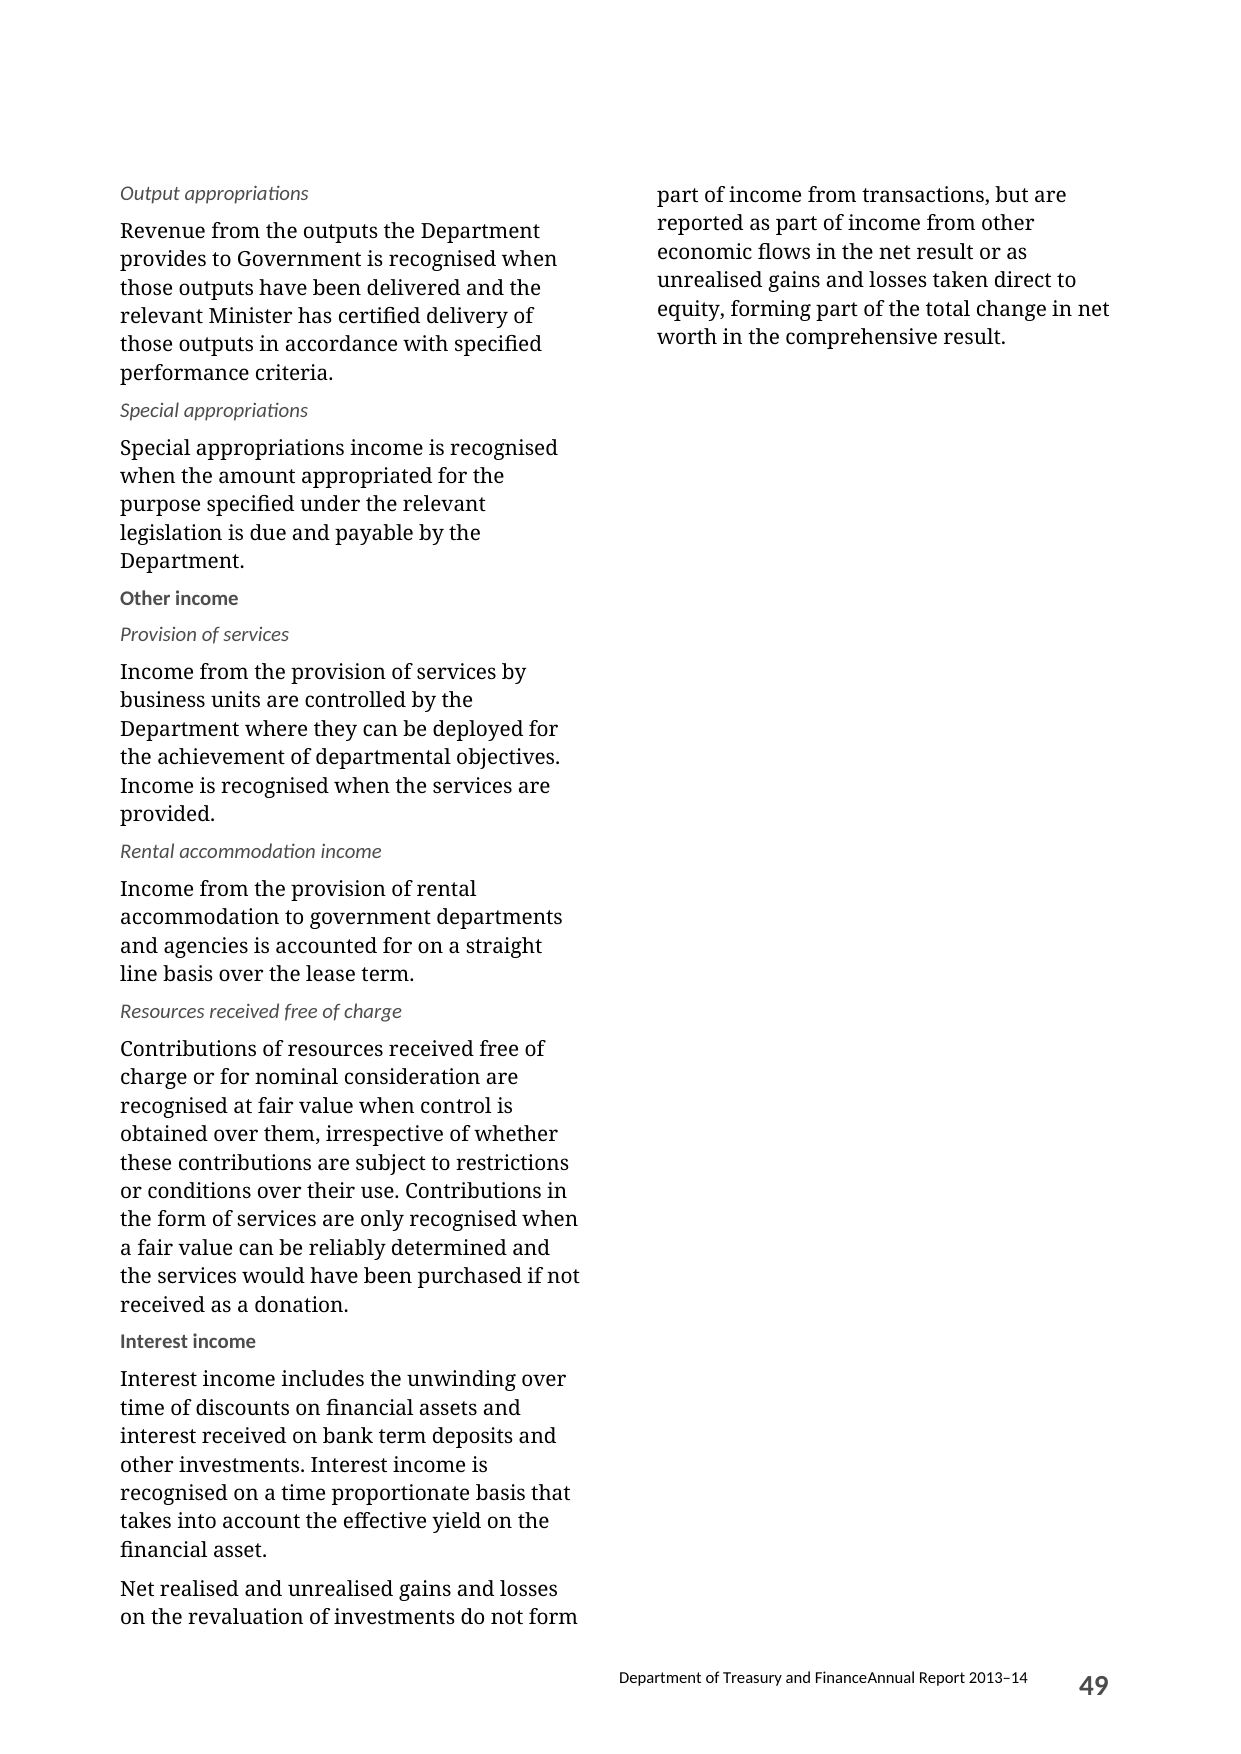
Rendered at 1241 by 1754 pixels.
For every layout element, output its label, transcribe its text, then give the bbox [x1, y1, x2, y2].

text Revenue from the outputs the Department provides to Government is recognised when those outputs have been delivered and the relevant Minister has certified delivery of those outputs in accordance with specified performance criteria. [120, 216, 583, 386]
subtitle Provision of services [120, 621, 583, 647]
subtitle Resources received free of charge [120, 998, 583, 1023]
subtitle Rental accommodation income [120, 838, 583, 863]
text Income from the provision of rental accommodation to government departments and agencies is accounted for on a straight line basis over the lease term. [120, 874, 583, 988]
subtitle Output appropriations [120, 180, 583, 205]
text Income from the provision of services by business units are controlled by the Department where they can be deployed for the achievement of departmental objectives. Income is recognised when the services are provided. [120, 657, 583, 828]
text Net realised and unrealised gains and losses on the revaluation of investments do not form part of income from transactions, but are reported as part of income from other economic flows in the net result or as unrealised gains and losses taken direct to equity, forming part of the total change in net worth in the comprehensive result. [657, 180, 1120, 351]
subtitle Special appropriations [120, 397, 583, 422]
text Special appropriations income is recognised when the amount appropriated for the purpose specified under the relevant legislation is due and payable by the Department. [120, 433, 583, 575]
subtitle Interest income [120, 1329, 583, 1354]
text Net realised and unrealised gains and losses on the revaluation of investments do not form part of income from transactions, but are reported as part of income from other economic flows in the net result or as unrealised gains and losses taken direct to equity, forming part of the total change in net worth in the comprehensive result. [120, 1574, 583, 1631]
text Contributions of resources received free of charge or for nominal consideration are recognised at fair value when control is obtained over them, irrespective of whether these contributions are subject to restrictions or conditions over their use. Contributions in the form of services are only recognised when a fair value can be reliably determined and the services would have been purchased if not received as a donation. [120, 1034, 583, 1318]
subtitle Other income [120, 585, 583, 611]
text Interest income includes the unwinding over time of discounts on financial assets and interest received on bank term deposits and other investments. Interest income is recognised on a time proportionate basis that takes into account the effective yield on the financial asset. [120, 1364, 583, 1563]
